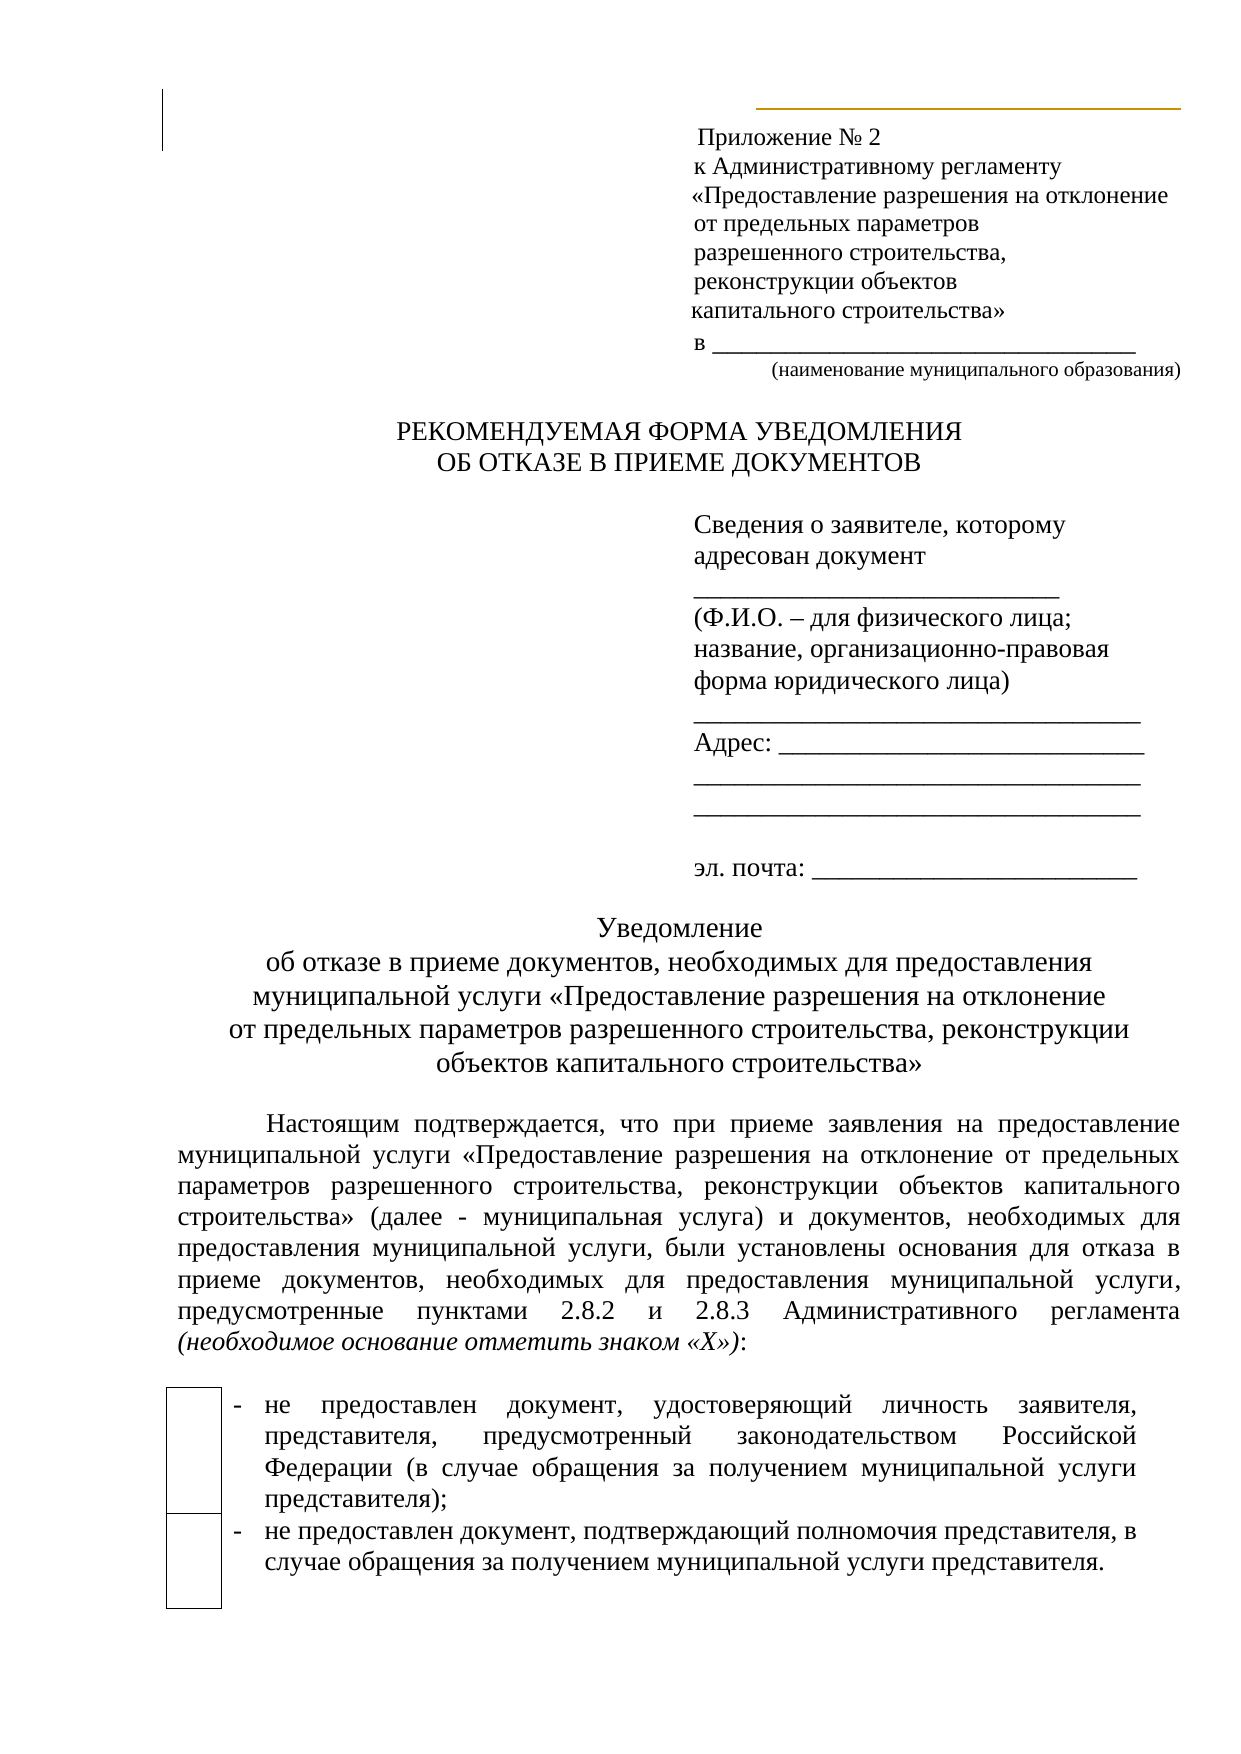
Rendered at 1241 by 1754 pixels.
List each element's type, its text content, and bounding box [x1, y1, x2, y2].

text _________________________________ [693, 788, 1181, 819]
text от предельных параметров [177, 208, 1181, 237]
text Настоящим подтверждается, что при приеме заявления на предоставление муниципальной услуги «Предоставление разрешения на отклонение от предельных параметров разрешенного строительства, реконструкции объектов капитального строительства» (далее - муниципальная услуга) и документов, необходимых для предоставления муниципальной услуги, были установлены основания для отказа в приеме документов, необходимых для предоставления муниципальной услуги, предусмотренные пунктами 2.8.2 и 2.8.3 Административного регламента (необходимое основание отметить знаком «Х»): [177, 1107, 1181, 1356]
text «Предоставление разрешения на отклонение [678, 180, 1181, 208]
table_cell не предоставлен документ, подтверждающий полномочия представителя, в случае обращения за получением муниципальной услуги представителя. [253, 1513, 1149, 1607]
text ОБ ОТКАЗЕ В ПРИЕМЕ ДОКУМЕНТОВ [177, 446, 1181, 477]
text реконструкции объектов [177, 266, 1181, 295]
text капитального строительства» [177, 295, 1181, 323]
text _________________________________ [693, 695, 1181, 726]
table_header - [222, 1387, 253, 1513]
table_cell [167, 1514, 221, 1607]
table_header не предоставлен документ, удостоверяющий личность заявителя, представителя, предусмотренный законодательством Российской Федерации (в случае обращения за получением муниципальной услуги представителя); [253, 1387, 1149, 1513]
text эл. почта: ________________________ [693, 851, 1181, 882]
text (наименование муниципального образования) [177, 357, 1181, 381]
text Сведения о заявителе, которому адресован документ ___________________________ [693, 508, 1181, 601]
text РЕКОМЕНДУЕМАЯ ФОРМА УВЕДОМЛЕНИЯ [177, 414, 1181, 446]
text к Административному регламенту [177, 151, 1181, 180]
text об отказе в приеме документов, необходимых для предоставления муниципальной услуги «Предоставление разрешения на отклонение [177, 944, 1181, 1011]
text в _____________________________ [177, 323, 1181, 357]
text Адрес: ___________________________ [693, 726, 1181, 757]
text разрешенного строительства, [177, 237, 1181, 266]
text Уведомление [177, 911, 1181, 944]
table_cell - [222, 1513, 253, 1607]
table_header [167, 1388, 221, 1513]
text от предельных параметров разрешенного строительства, реконструкции объектов капитального строительства» [177, 1011, 1181, 1078]
text _________________________________ [693, 757, 1181, 788]
text (Ф.И.О. – для физического лица; название, организационно-правовая форма юридического лица) [693, 601, 1181, 695]
text Приложение № 2 [697, 89, 1181, 151]
